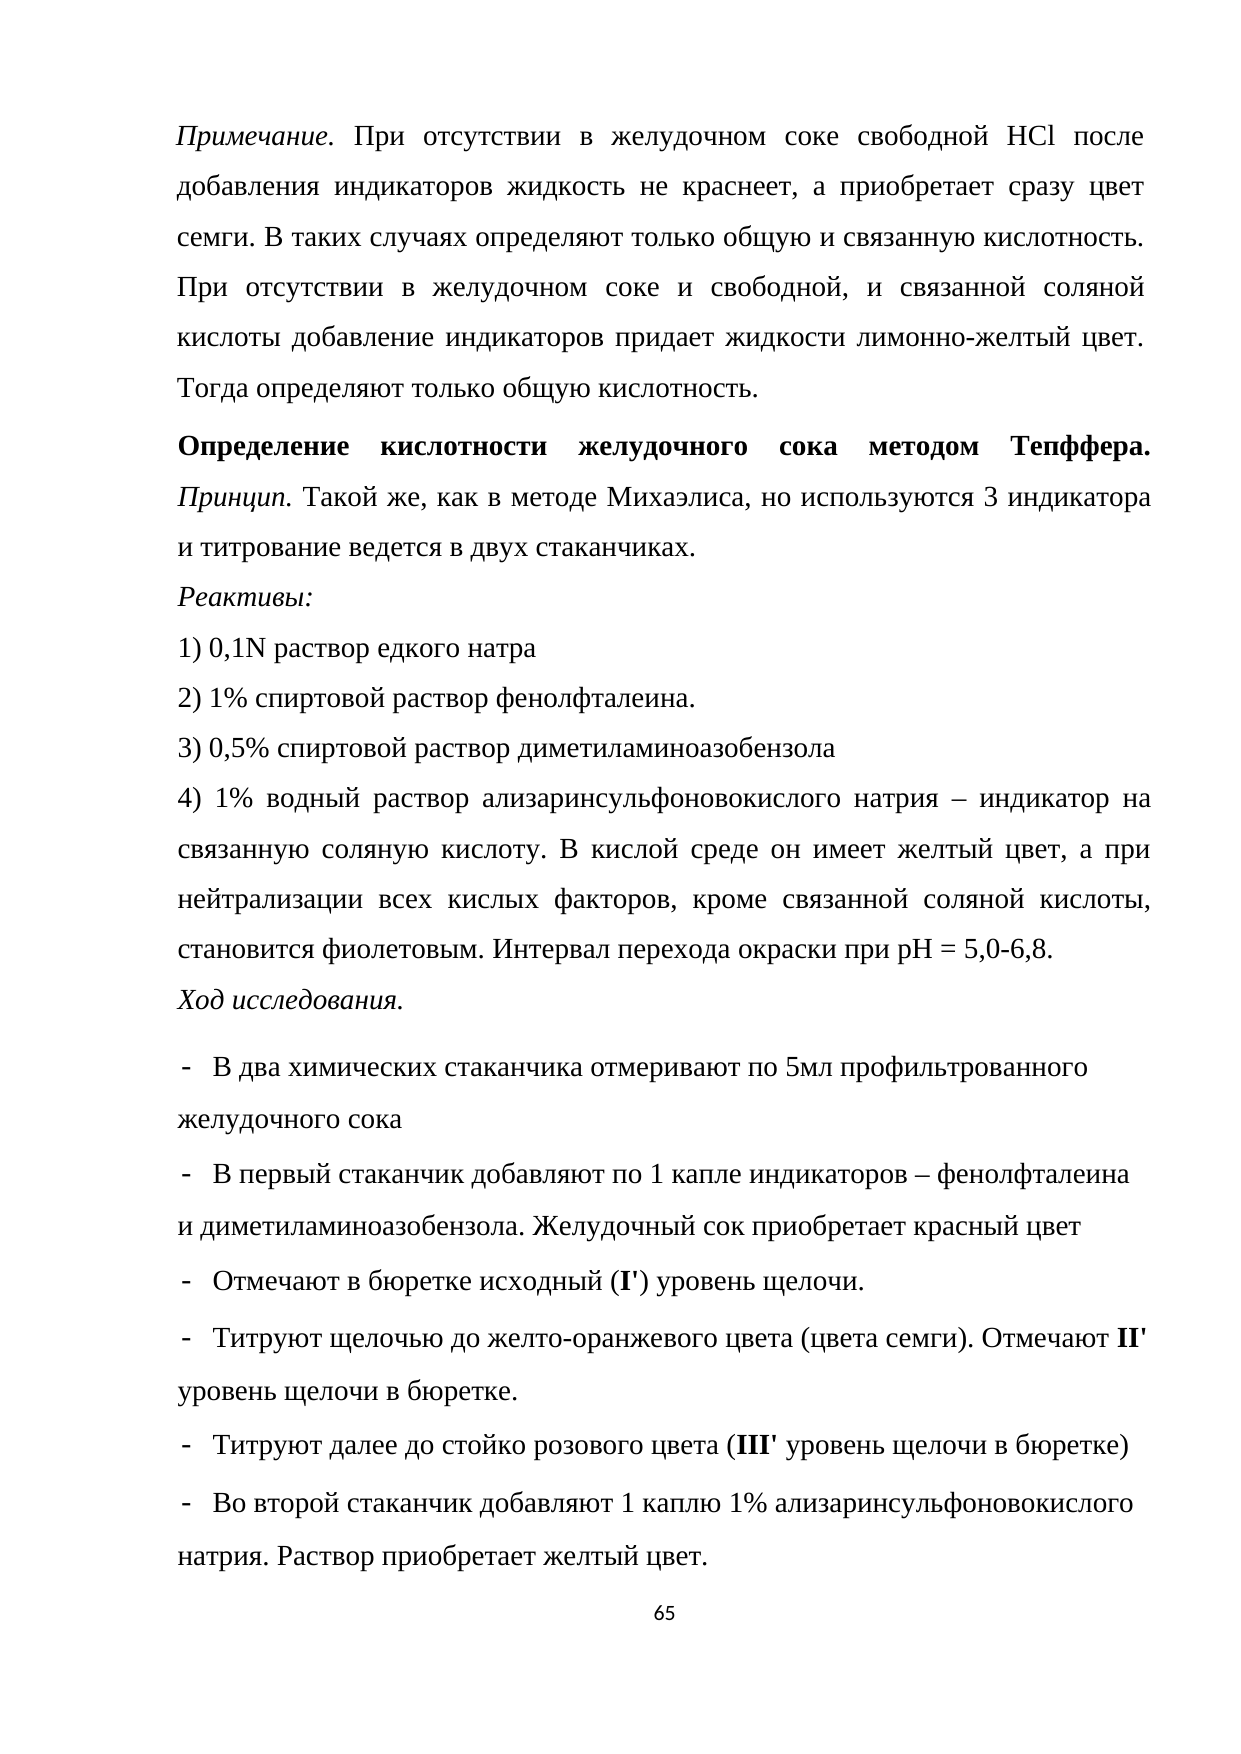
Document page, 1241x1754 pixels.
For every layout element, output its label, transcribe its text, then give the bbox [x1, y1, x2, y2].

text - Титруют далее до стойко розового цвета (III' уровень щелочи в бюретке) [177, 1427, 1152, 1463]
text - Отмечают в бюретке исходный (I') уровень щелочи. [177, 1263, 1152, 1299]
text Ход исследования. [177, 982, 1152, 1015]
text - Во второй стаканчик добавляют 1 каплю 1% ализаринсульфоновокислого натрия. Раствор приобретает желтый цвет. [177, 1485, 1152, 1571]
text - В первый стаканчик добавляют по 1 капле индикаторов – фенолфталеина и диметиламиноазобензола. Желудочный сок приобретает красный цвет [177, 1156, 1152, 1242]
text 3) 0,5% спиртовой раствор диметиламиноазобензола [177, 730, 1152, 764]
text - В два химических стаканчика отмеривают по 5мл профильтрованного желудочного сока [177, 1049, 1152, 1135]
text Реактивы: [177, 579, 1152, 613]
text 4) 1% водный раствор ализаринсульфоновокислого натрия – индикатор на связанную соляную кислоту. В кислой среде он имеет желтый цвет, а при нейтрализации всех кислых факторов, кроме связанной соляной кислоты, становится фиолетовым. Интервал перехода окраски при рН = 5,0-6,8. [177, 781, 1152, 965]
text 1) 0,1N раствор едкого натра [177, 630, 1152, 663]
text 2) 1% спиртовой раствор фенолфталеина. [177, 680, 1152, 713]
text Определение кислотности желудочного сока методом Тепффера. Принцип. Такой же, как в методе Михаэлиса, но используются 3 индикатора и титрование ведется в двух стаканчиках. [177, 428, 1152, 563]
text Примечание. При отсутствии в желудочном соке свободной HCl после добавления индикаторов жидкость не краснеет, а приобретает сразу цвет семги. В таких случаях определяют только общую и связанную кислотность. При отсутствии в желудочном соке и свободной, и связанной соляной кислоты добавление индикаторов придает жидкости лимонно-желтый цвет. Тогда определяют только общую кислотность. [176, 118, 1145, 403]
text - Титруют щелочью до желто-оранжевого цвета (цвета семги). Отмечают II' уровень щелочи в бюретке. [177, 1320, 1152, 1407]
